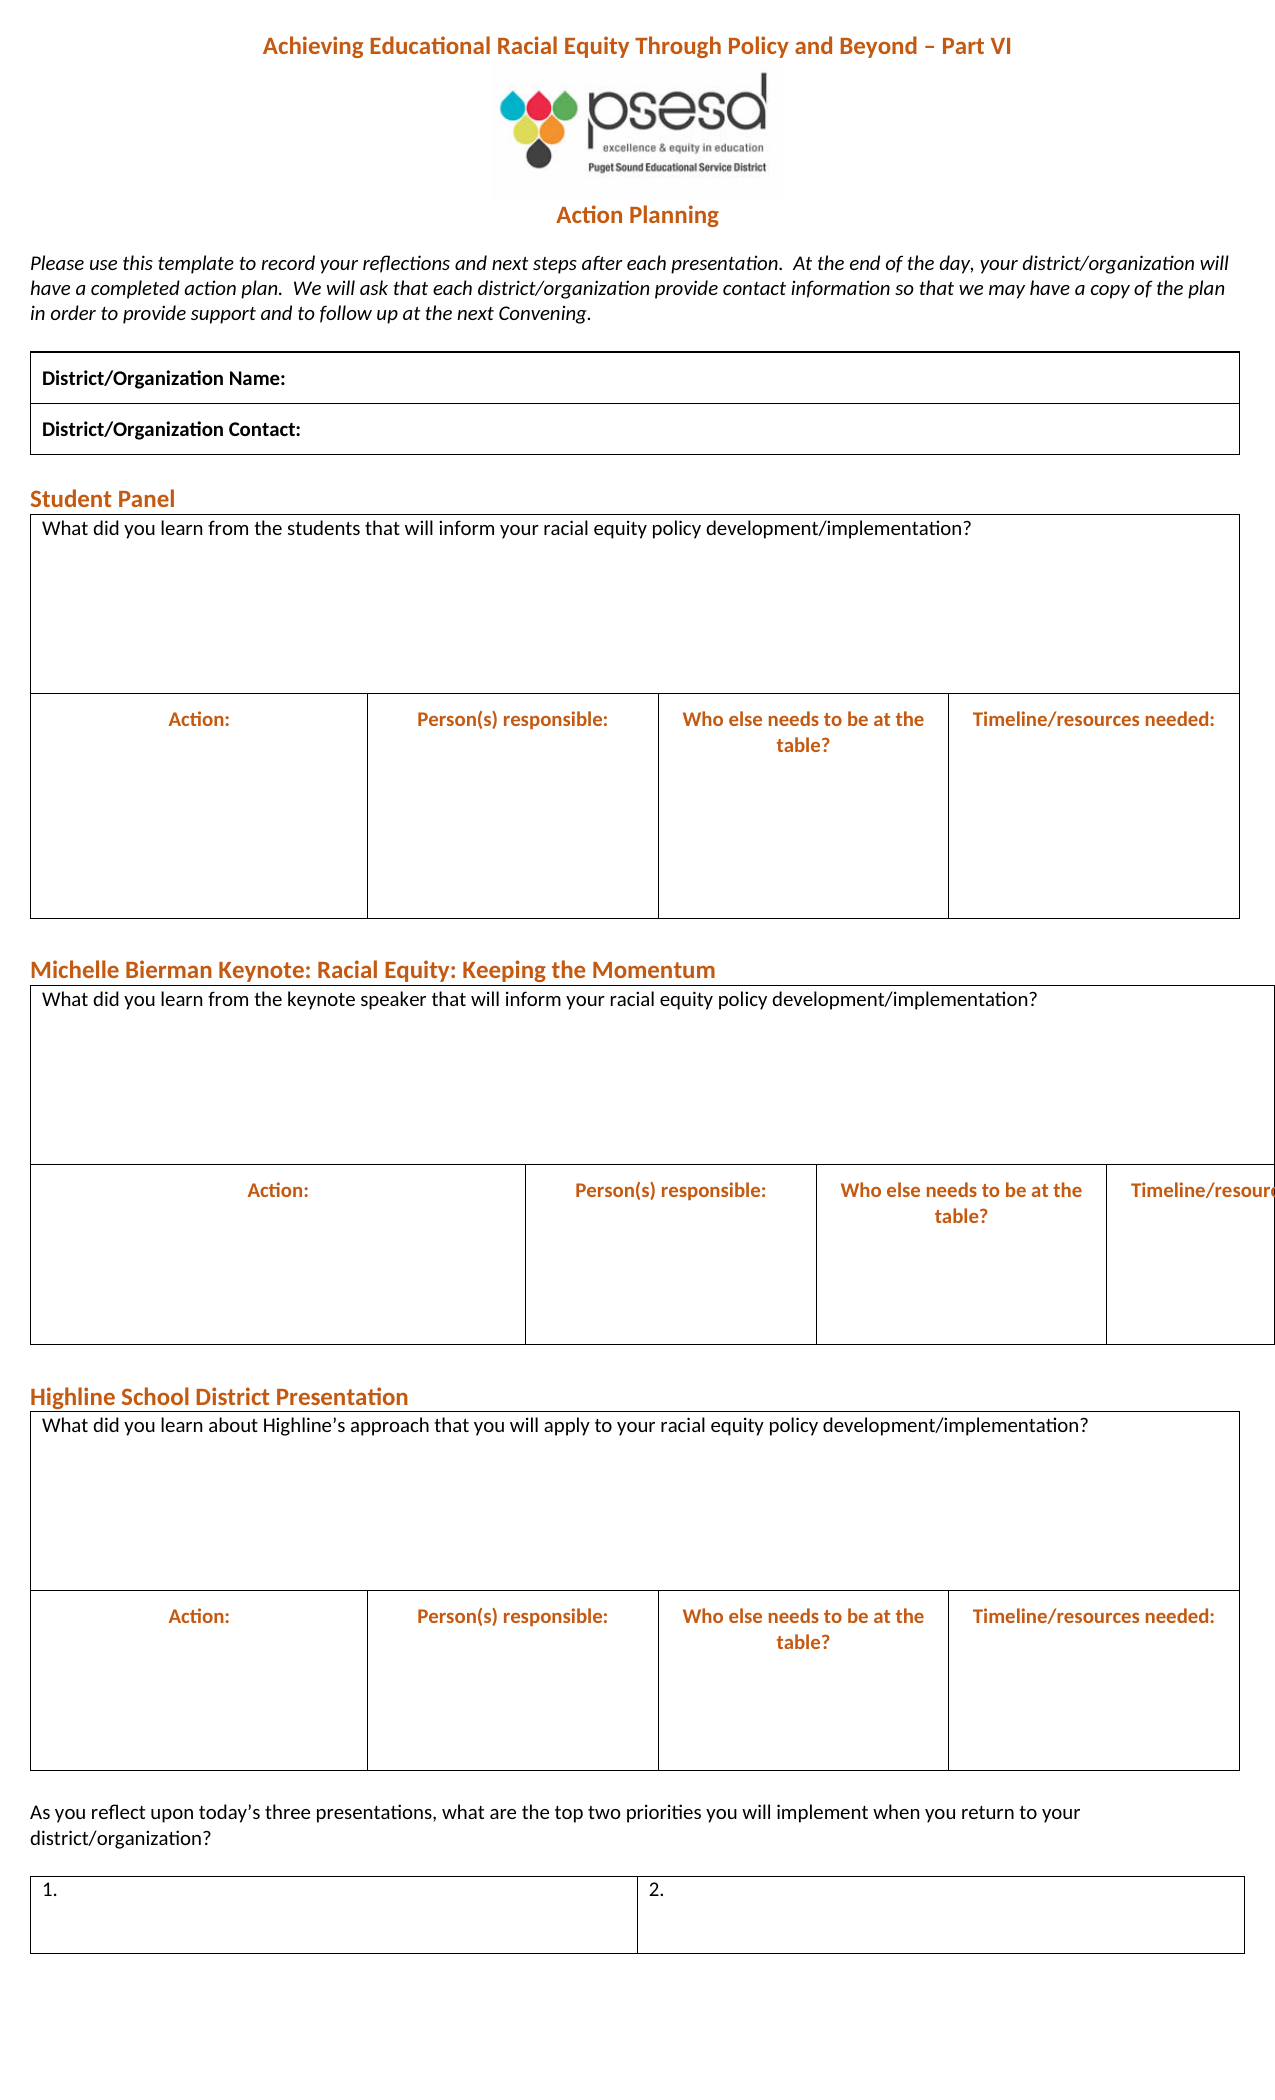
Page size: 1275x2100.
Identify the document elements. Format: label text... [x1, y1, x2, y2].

text Action Planning [30, 199, 1245, 229]
table_cell Timeline/resources needed: [949, 694, 1239, 918]
table_cell Who else needs to be at the table? [817, 1165, 1106, 1344]
table_header 2. [638, 1877, 1244, 1953]
table_cell Person(s) responsible: [368, 1591, 658, 1770]
table_cell Who else needs to be at the table? [659, 694, 948, 918]
table_cell Action: [31, 1591, 367, 1770]
text Student Panel [30, 483, 1245, 514]
picture [491, 60, 784, 199]
text Please use this template to record your reflections and next steps after each presentation. At the end of the day, your district/organization will have a completed action plan. We will ask that each district/organization provide contact information so that we may have a copy of the plan in order to provide support and to follow up at the next Convening. [30, 250, 1245, 326]
table_cell District/Organization Contact: [31, 404, 1239, 454]
text As you reflect upon today’s three presentations, what are the top two priorities you will implement when you return to your district/organization? [30, 1799, 1245, 1850]
table_header What did you learn from the students that will inform your racial equity policy development/implementation? [31, 515, 1239, 693]
table_cell Action: [31, 694, 367, 918]
table_header 1. [31, 1877, 637, 1953]
text Achieving Educational Racial Equity Through Policy and Beyond – Part VI [30, 30, 1245, 61]
table_cell Timeline/resources needed: [949, 1591, 1239, 1770]
table_cell Person(s) responsible: [526, 1165, 816, 1344]
text Michelle Bierman Keynote: Racial Equity: Keeping the Momentum [30, 954, 1245, 985]
table_cell Timeline/resources needed: [1107, 1165, 1274, 1344]
table_header What did you learn from the keynote speaker that will inform your racial equity policy development/implementation? [31, 986, 1274, 1164]
table_cell Who else needs to be at the table? [659, 1591, 948, 1770]
table_cell Action: [31, 1165, 525, 1344]
table_cell Person(s) responsible: [368, 694, 658, 918]
text Highline School District Presentation [30, 1381, 1245, 1411]
table_header What did you learn about Highline’s approach that you will apply to your racial equity policy development/implementation? [31, 1412, 1239, 1590]
table_header District/Organization Name: [31, 353, 1239, 403]
